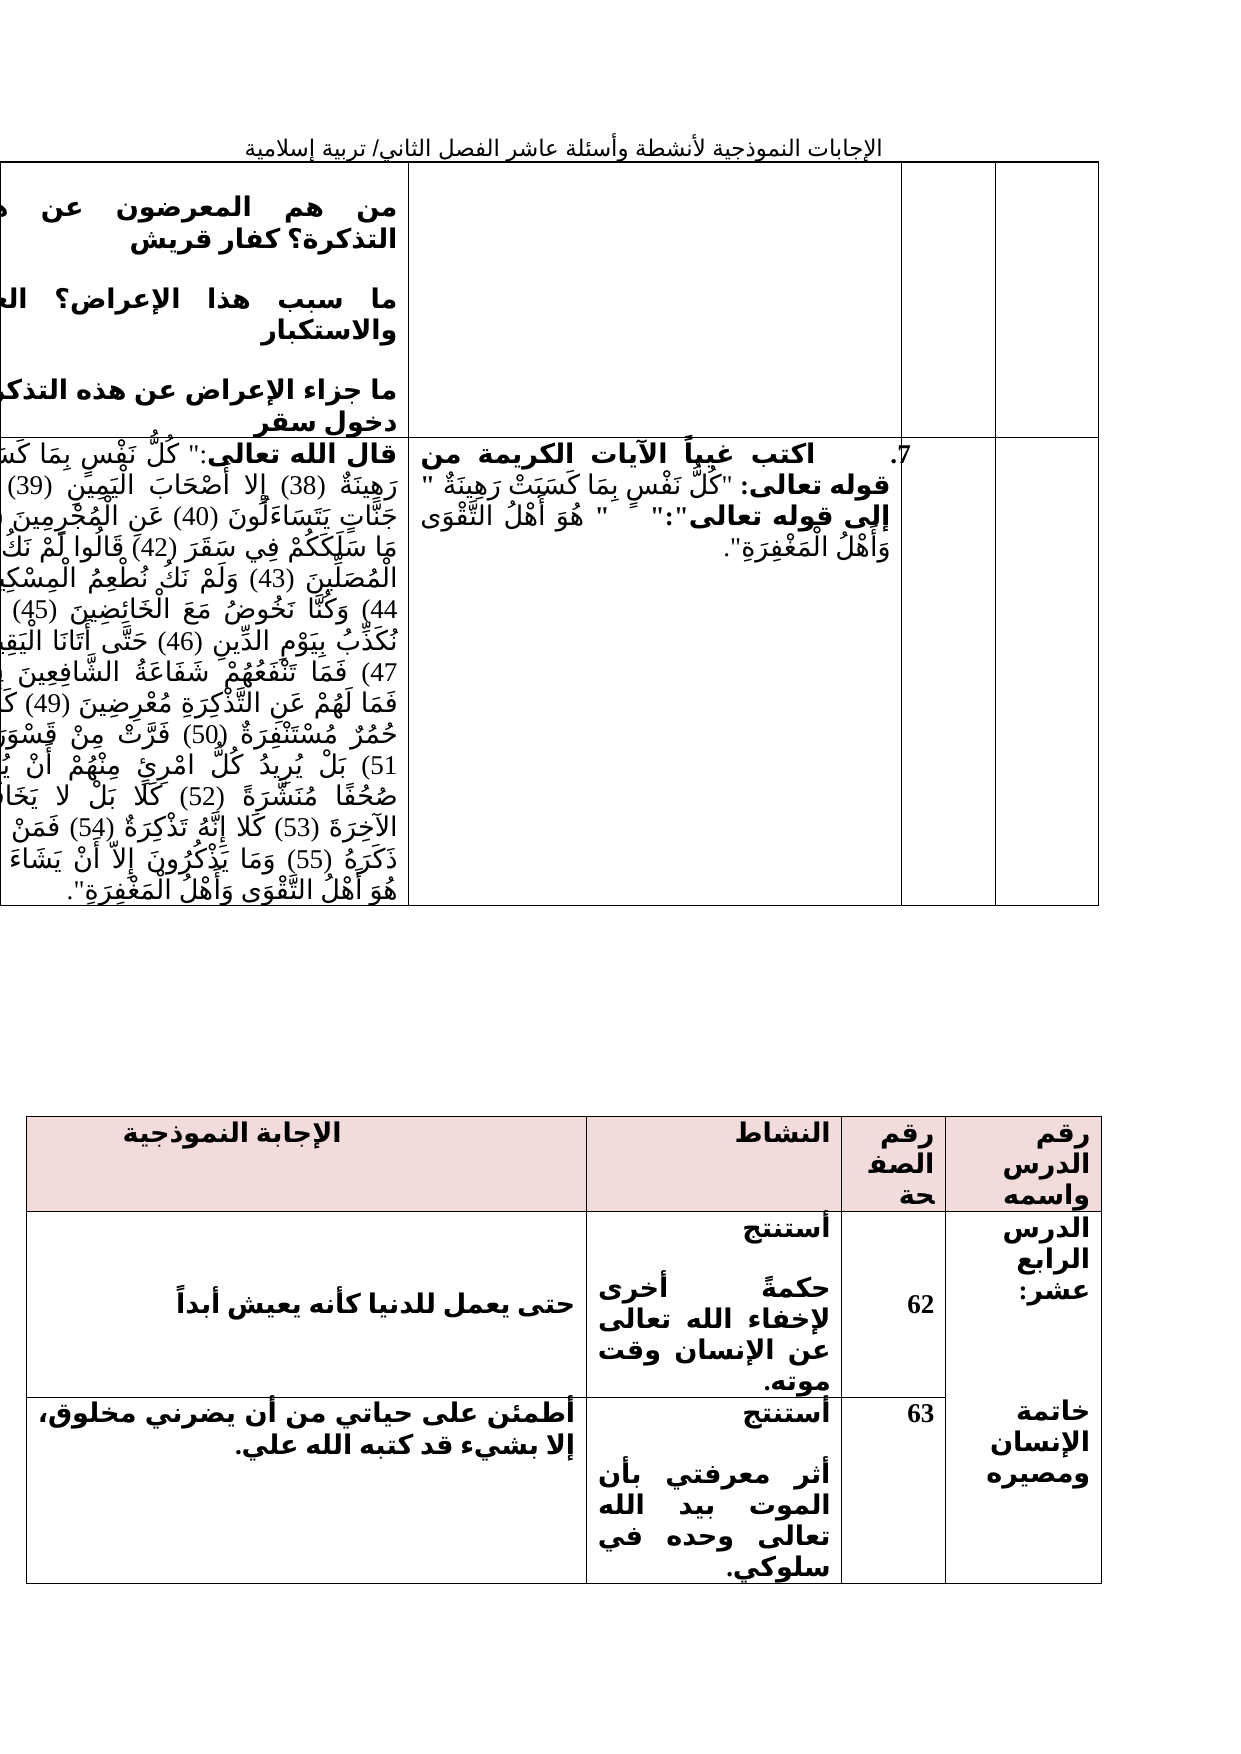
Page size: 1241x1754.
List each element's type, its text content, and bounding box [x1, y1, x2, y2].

table_header رقم الصفحة [842, 1117, 945, 1211]
table_cell أطمئن على حياتي من أن يضرني مخلوق، إلا بشيء قد كتبه الله علي. [27, 1398, 586, 1582]
table_cell 63 [842, 1398, 945, 1582]
table_cell 62 [842, 1212, 945, 1397]
table_header رقم الدرس واسمه [946, 1117, 1101, 1211]
table_cell أستنتج حكمةً أخرى لإخفاء الله تعالى عن الإنسان وقت موته. [587, 1212, 841, 1397]
table_cell اكتب غيباً الآيات الكريمة من قوله تعالى: "كُلُّ نَفْسٍ بِمَا كَسَبَتْ رَهِينَةٌ " إلى قوله تعالى":" " هُوَ أَهْلُ التَّقْوَى وَأَهْلُ الْمَغْفِرَةِ". [409, 438, 901, 905]
table_cell [902, 438, 995, 905]
table_header الإجابة النموذجية [27, 1117, 586, 1211]
table_cell قال الله تعالى:" كُلُّ نَفْسٍ بِمَا كَسَبَتْ رَهِينَةٌ (38) إِلا أَصْحَابَ الْيَمِينِ (39) فِي جَنَّاتٍ يَتَسَاءَلُونَ (40) عَنِ الْمُجْرِمِينَ (41) مَا سَلَكَكُمْ فِي سَقَرَ (42) قَالُوا لَمْ نَكُ مِنَ الْمُصَلِّينَ (43) وَلَمْ نَكُ نُطْعِمُ الْمِسْكِينَ (44) وَكُنَّا نَخُوضُ مَعَ الْخَائِضِينَ (45) وَكُنَّا نُكَذِّبُ بِيَوْمِ الدِّينِ (46) حَتَّى أَتَانَا الْيَقِينُ (47) فَمَا تَنْفَعُهُمْ شَفَاعَةُ الشَّافِعِينَ (48) فَمَا لَهُمْ عَنِ التَّذْكِرَةِ مُعْرِضِينَ (49) كَأَنَّهُمْ حُمُرٌ مُسْتَنْفِرَةٌ (50) فَرَّتْ مِنْ قَسْوَرَةٍ (51) بَلْ يُرِيدُ كُلُّ امْرِئٍ مِنْهُمْ أَنْ يُؤْتَى صُحُفًا مُنَشَّرَةً (52) كَلا بَلْ لا يَخَافُونَ الآخِرَةَ (53) كَلا إِنَّهُ تَذْكِرَةٌ (54) فَمَنْ شَاءَ ذَكَرَهُ (55) وَمَا يَذْكُرُونَ إِلاّ أَنْ يَشَاءَ اللَّهُ هُوَ أَهْلُ التَّقْوَى وَأَهْلُ الْمَغْفِرَةِ". [1, 438, 408, 905]
table_cell حتى يعمل للدنيا كأنه يعيش أبداً [27, 1212, 586, 1397]
table_cell الدرس الرابع عشر: خاتمة الإنسان ومصيره [946, 1212, 1101, 1582]
table_cell أستنتج أثر معرفتي بأن الموت بيد الله تعالى وحده في سلوكي. [587, 1398, 841, 1582]
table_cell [409, 163, 901, 437]
table_header النشاط [587, 1117, 841, 1211]
table_cell [996, 438, 1098, 905]
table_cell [1, 163, 408, 437]
